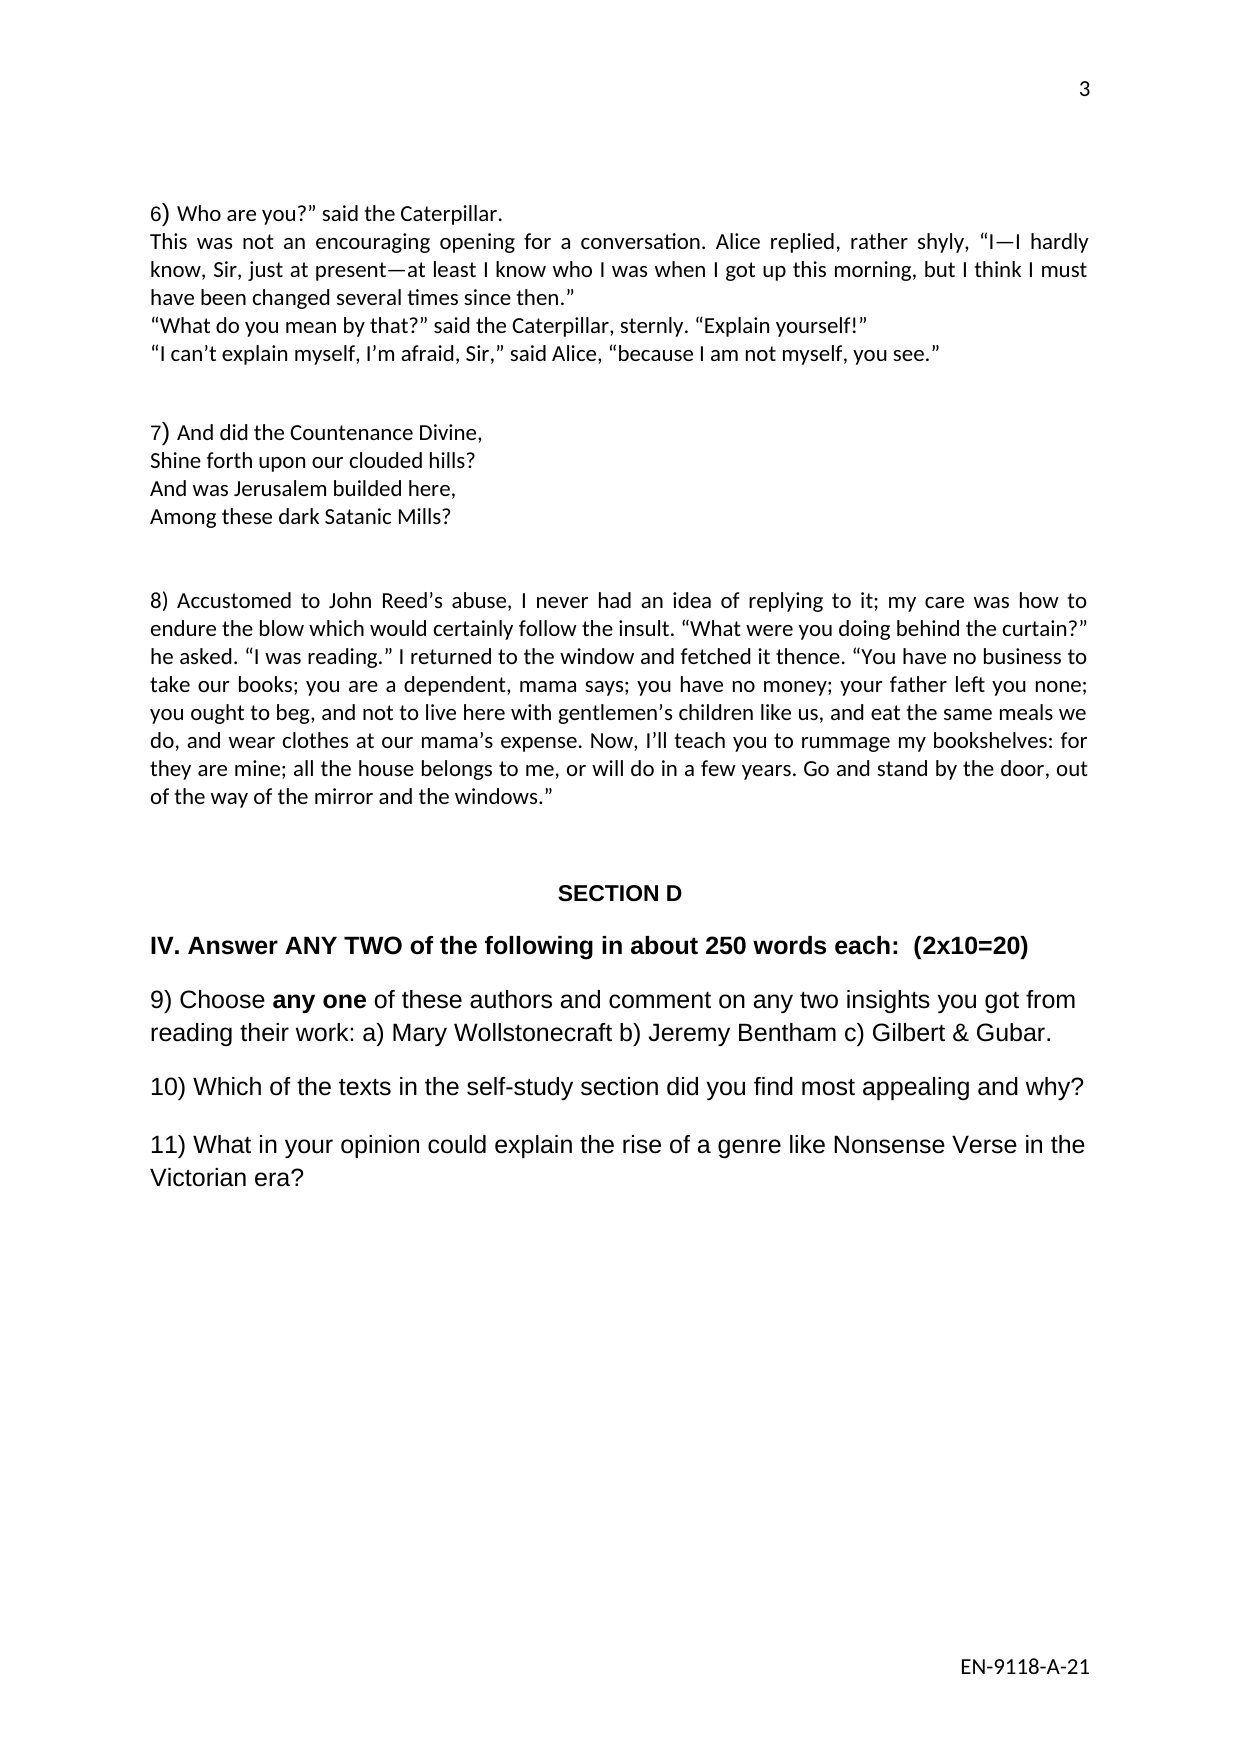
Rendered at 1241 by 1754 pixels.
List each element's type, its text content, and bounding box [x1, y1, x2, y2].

text 11) What in your opinion could explain the rise of a genre like Nonsense Verse in the Victorian era? [150, 1130, 1090, 1191]
text Shine forth upon our clouded hills? [150, 446, 1090, 474]
text 10) Which of the texts in the self-study section did you find most appealing and why? [150, 1072, 1090, 1100]
text IV. Answer ANY TWO of the following in about 250 words each: (2x10=20) [150, 931, 1090, 960]
text “I can’t explain myself, I’m afraid, Sir,” said Alice, “because I am not myself, you see.” [150, 339, 1090, 367]
text “What do you mean by that?” said the Caterpillar, sternly. “Explain yourself!” [150, 311, 1090, 339]
text And was Jerusalem builded here, [150, 474, 1090, 502]
text 6) Who are you?” said the Caterpillar. [150, 198, 1090, 227]
text Among these dark Satanic Mills? [150, 502, 1090, 530]
text 7) And did the Countenance Divine, [150, 417, 1090, 446]
text SECTION D [150, 880, 1090, 906]
text 8) Accustomed to John Reed’s abuse, I never had an idea of replying to it; my care was how to endure the blow which would certainly follow the insult. “What were you doing behind the curtain?” he asked. “I was reading.” I returned to the window and fetched it thence. “You have no business to take our books; you are a dependent, mama says; you have no money; your father left you none; you ought to beg, and not to live here with gentlemen’s children like us, and eat the same meals we do, and wear clothes at our mama’s expense. Now, I’ll teach you to rummage my bookshelves: for they are mine; all the house belongs to me, or will do in a few years. Go and stand by the door, out of the way of the mirror and the windows.” [150, 586, 1090, 810]
text 9) Choose any one of these authors and comment on any two insights you got from reading their work: a) Mary Wollstonecraft b) Jeremy Bentham c) Gilbert & Gubar. [150, 985, 1090, 1047]
text This was not an encouraging opening for a conversation. Alice replied, rather shyly, “I—I hardly know, Sir, just at present—at least I know who I was when I got up this morning, but I think I must have been changed several times since then.” [150, 227, 1090, 311]
